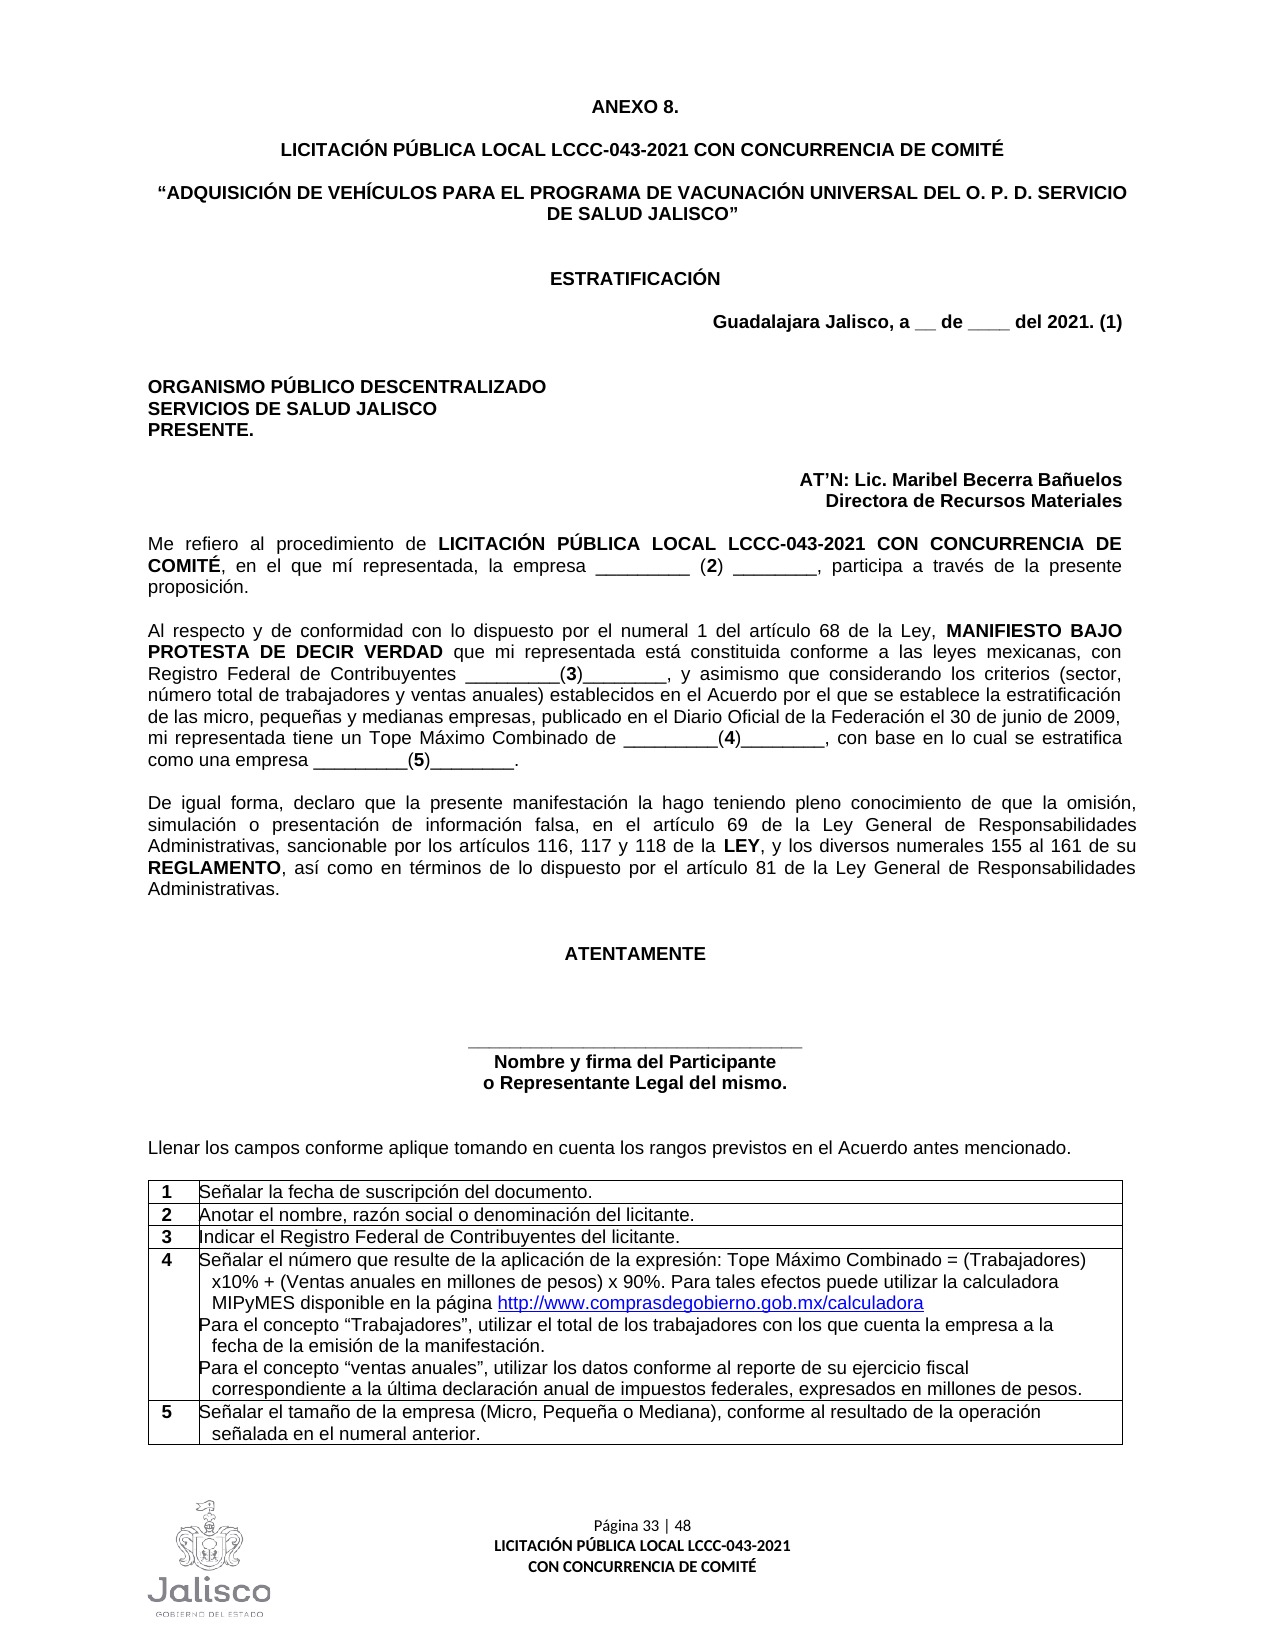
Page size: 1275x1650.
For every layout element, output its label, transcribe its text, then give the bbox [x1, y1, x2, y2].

text ATENTAMENTE [148, 943, 1122, 964]
text ________________________________ [148, 1029, 1122, 1051]
table_cell 5 [149, 1401, 199, 1444]
table_cell Señalar el número que resulte de la aplicación de la expresión: Tope Máximo Combinado = (Trabajadores) x10% + (Ventas anuales en millones de pesos) x 90%. Para tales efectos puede utilizar la calculadora MIPyMES disponible en la página http://www.comprasdegobierno.gob.mx/calculadora Para el concepto “Trabajadores”, utilizar el total de los trabajadores con los que cuenta la empresa a la fecha de la emisión de la manifestación. Para el concepto “ventas anuales”, utilizar los datos conforme al reporte de su ejercicio fiscal correspondiente a la última declaración anual de impuestos federales, expresados en millones de pesos. [200, 1249, 1122, 1400]
text ESTRATIFICACIÓN [148, 268, 1122, 289]
text o Representante Legal del mismo. [148, 1072, 1122, 1094]
table_cell 3 [149, 1226, 199, 1248]
text LICITACIÓN PÚBLICA LOCAL LCCC-043-2021 CON CONCURRENCIA DE COMITÉ [148, 138, 1137, 160]
text Directora de Recursos Materiales [148, 490, 1122, 512]
text “ADQUISICIÓN DE VEHÍCULOS PARA EL PROGRAMA DE VACUNACIÓN UNIVERSAL DEL O. P. D. SERVICIO DE SALUD JALISCO” [148, 182, 1137, 225]
table_cell Anotar el nombre, razón social o denominación del licitante. [200, 1204, 1122, 1225]
text De igual forma, declaro que la presente manifestación la hago teniendo pleno conocimiento de que la omisión, simulación o presentación de información falsa, en el artículo 69 de la Ley General de Responsabilidades Administrativas, sancionable por los artículos 116, 117 y 118 de la LEY, y los diversos numerales 155 al 161 de su REGLAMENTO, así como en términos de lo dispuesto por el artículo 81 de la Ley General de Responsabilidades Administrativas. [148, 792, 1137, 900]
table_header 1 [149, 1181, 199, 1203]
text Llenar los campos conforme aplique tomando en cuenta los rangos previstos en el Acuerdo antes mencionado. [148, 1137, 1122, 1158]
text Guadalajara Jalisco, a __ de ____ del 2021. (1) [148, 311, 1122, 333]
table_cell Señalar el tamaño de la empresa (Micro, Pequeña o Mediana), conforme al resultado de la operación señalada en el numeral anterior. [200, 1401, 1122, 1444]
table_cell 4 [149, 1249, 199, 1400]
text Al respecto y de conformidad con lo dispuesto por el numeral 1 del artículo 68 de la Ley, MANIFIESTO BAJO PROTESTA DE DECIR VERDAD que mi representada está constituida conforme a las leyes mexicanas, con Registro Federal de Contribuyentes _________(3)________, y asimismo que considerando los criterios (sector, número total de trabajadores y ventas anuales) establecidos en el Acuerdo por el que se establece la estratificación de las micro, pequeñas y medianas empresas, publicado en el Diario Oficial de la Federación el 30 de junio de 2009, mi representada tiene un Tope Máximo Combinado de _________(4)________, con base en lo cual se estratifica como una empresa _________(5)________. [148, 619, 1122, 770]
text SERVICIOS DE SALUD JALISCO [148, 397, 1122, 419]
text Me refiero al procedimiento de LICITACIÓN PÚBLICA LOCAL LCCC-043-2021 CON CONCURRENCIA DE COMITÉ, en el que mí representada, la empresa _________ (2) ________, participa a través de la presente proposición. [148, 533, 1122, 598]
table_cell 2 [149, 1204, 199, 1225]
table_header Señalar la fecha de suscripción del documento. [200, 1181, 1122, 1203]
text ANEXO 8. [148, 95, 1122, 117]
text AT’N: Lic. Maribel Becerra Bañuelos [148, 468, 1122, 490]
table_cell Indicar el Registro Federal de Contribuyentes del licitante. [200, 1226, 1122, 1248]
text PRESENTE. [148, 419, 1122, 440]
text ORGANISMO PÚBLICO DESCENTRALIZADO [148, 376, 1122, 397]
text Nombre y firma del Participante [148, 1051, 1122, 1072]
picture [147, 1500, 271, 1617]
